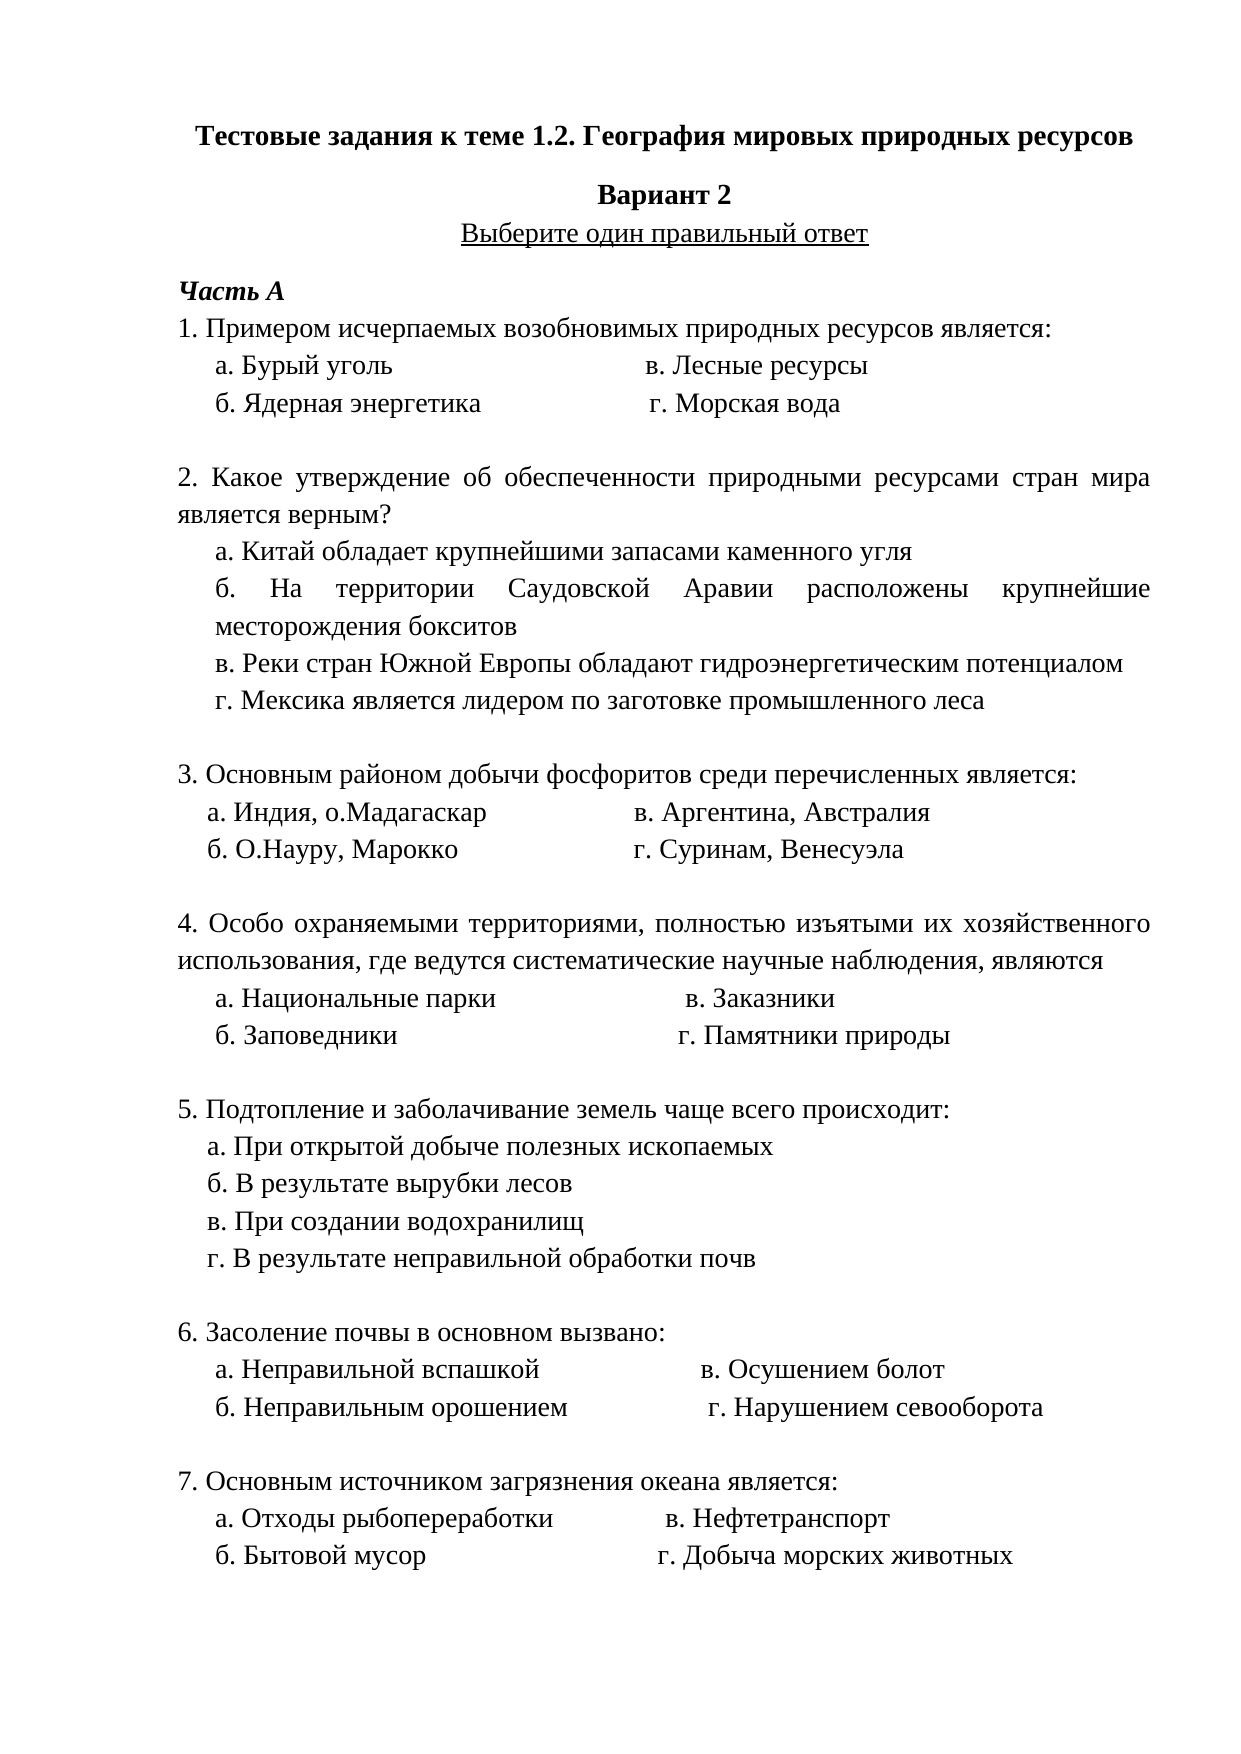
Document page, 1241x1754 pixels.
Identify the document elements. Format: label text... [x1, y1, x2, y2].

text 3. Основным районом добычи фосфоритов среди перечисленных является: [177, 757, 1152, 790]
text 6. Засоление почвы в основном вызвано: [177, 1315, 1152, 1348]
text а. Национальные парки в. Заказники [215, 981, 1152, 1013]
text б. На территории Саудовской Аравии расположены крупнейшие месторождения бокситов [215, 572, 1152, 641]
text г. Мексика является лидером по заготовке промышленного леса [215, 683, 1152, 716]
text а. Отходы рыбопереработки в. Нефтетранспорт [215, 1501, 1152, 1534]
text Часть А [177, 274, 1152, 306]
text а. Индия, о.Мадагаскар в. Аргентина, Австралия [207, 795, 1152, 827]
text 7. Основным источником загрязнения океана является: [177, 1464, 1152, 1496]
text б. Заповедники г. Памятники природы [215, 1018, 1152, 1050]
text 1. Примером исчерпаемых возобновимых природных ресурсов является: [177, 311, 1152, 344]
text б. Ядерная энергетика г. Морская вода [215, 386, 1152, 418]
text а. Неправильной вспашкой в. Осушением болот [215, 1352, 1152, 1385]
text б. О.Науру, Марокко г. Суринам, Венесуэла [207, 832, 1152, 864]
text а. Китай обладает крупнейшими запасами каменного угля [215, 534, 1152, 567]
text в. При создании водохранилищ [207, 1204, 1152, 1236]
text Вариант 2 [177, 177, 1152, 211]
text 5. Подтопление и заболачивание земель чаще всего происходит: [177, 1092, 1152, 1124]
text б. Неправильным орошением г. Нарушением севооборота [215, 1390, 1152, 1422]
text в. Реки стран Южной Европы обладают гидроэнергетическим потенциалом [215, 646, 1152, 678]
text Тестовые задания к теме 1.2. География мировых природных ресурсов [177, 118, 1152, 152]
text 2. Какое утверждение об обеспеченности природными ресурсами стран мира является верным? [177, 460, 1152, 529]
text а. Бурый уголь в. Лесные ресурсы [215, 348, 1152, 381]
text б. В результате вырубки лесов [207, 1167, 1152, 1199]
text б. Бытовой мусор г. Добыча морских животных [215, 1538, 1152, 1571]
text Выберите один правильный ответ [177, 216, 1152, 248]
text а. При открытой добыче полезных ископаемых [207, 1129, 1152, 1162]
text 4. Особо охраняемыми территориями, полностью изъятыми их хозяйственного использования, где ведутся систематические научные наблюдения, являются [177, 906, 1152, 976]
text г. В результате неправильной обработки почв [207, 1241, 1152, 1273]
